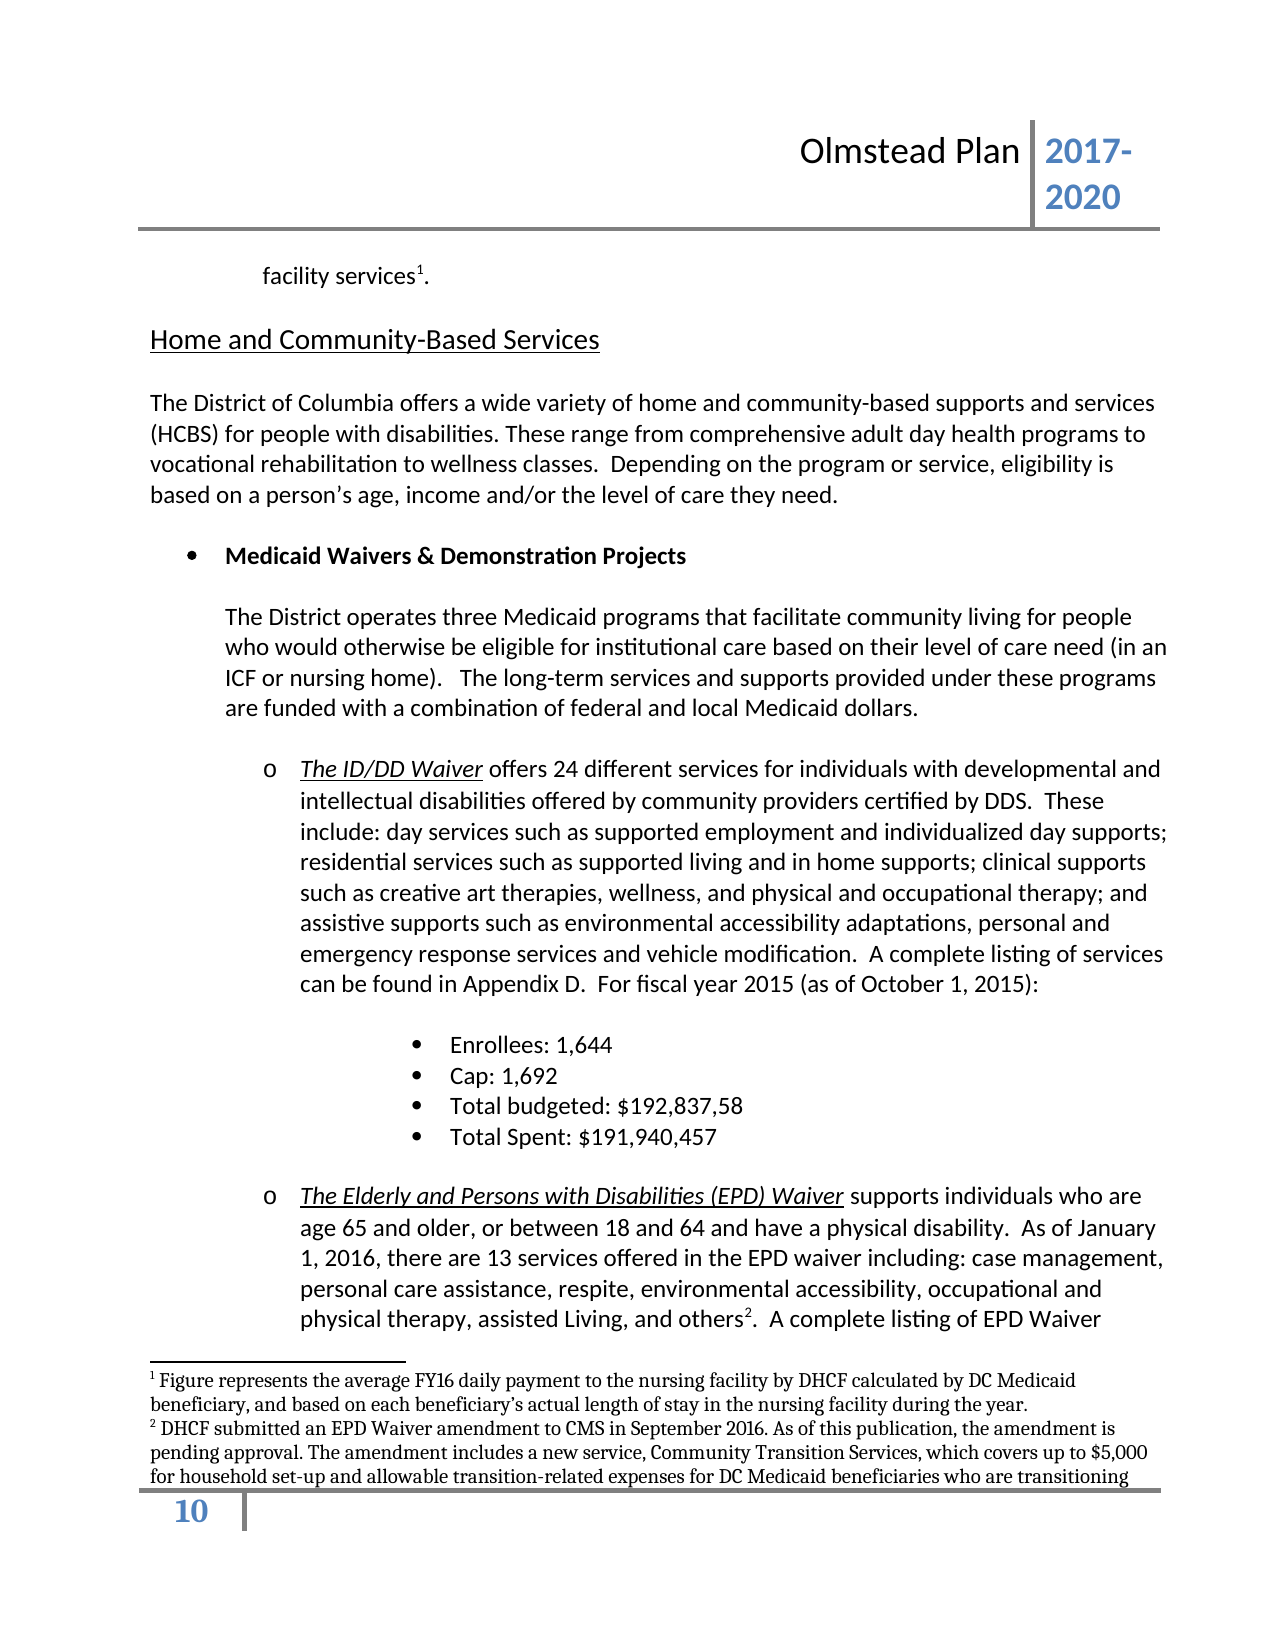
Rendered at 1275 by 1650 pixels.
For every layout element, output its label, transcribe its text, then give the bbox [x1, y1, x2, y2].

list The ID/DD Waiver offers 24 different services for individuals with developmental and intellectual disabilities offered by community providers certified by DDS. These include: day services such as supported employment and individualized day supports; residential services such as supported living and in home supports; clinical supports such as creative art therapies, wellness, and physical and occupational therapy; and assistive supports such as environmental accessibility adaptations, personal and emergency response services and vehicle modification. A complete listing of services can be found in Appendix D. For fiscal year 2015 (as of October 1, 2015): [262, 753, 1172, 999]
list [225, 260, 1172, 291]
list Total Spent: $191,940,457 [412, 1121, 1172, 1152]
list The District operates three Medicaid programs that facilitate community living for people who would otherwise be eligible for institutional care based on their level of care need (in an ICF or nursing home). The long-term services and supports provided under these programs are funded with a combination of federal and local Medicaid dollars. [225, 601, 1172, 723]
list Medicaid Waivers & Demonstration Projects [187, 540, 1172, 570]
text The District of Columbia offers a wide variety of home and community-based supports and services (HCBS) for people with disabilities. These range from comprehensive adult day health programs to vocational rehabilitation to wellness classes. Depending on the program or service, eligibility is based on a person’s age, income and/or the level of care they need. [150, 387, 1172, 509]
list Enrollees: 1,644 [412, 1029, 1172, 1060]
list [262, 1180, 1172, 1334]
list Total budgeted: $192,837,58 [412, 1091, 1172, 1121]
list Cap: 1,692 [412, 1060, 1172, 1091]
text Home and Community-Based Services [150, 321, 1172, 357]
